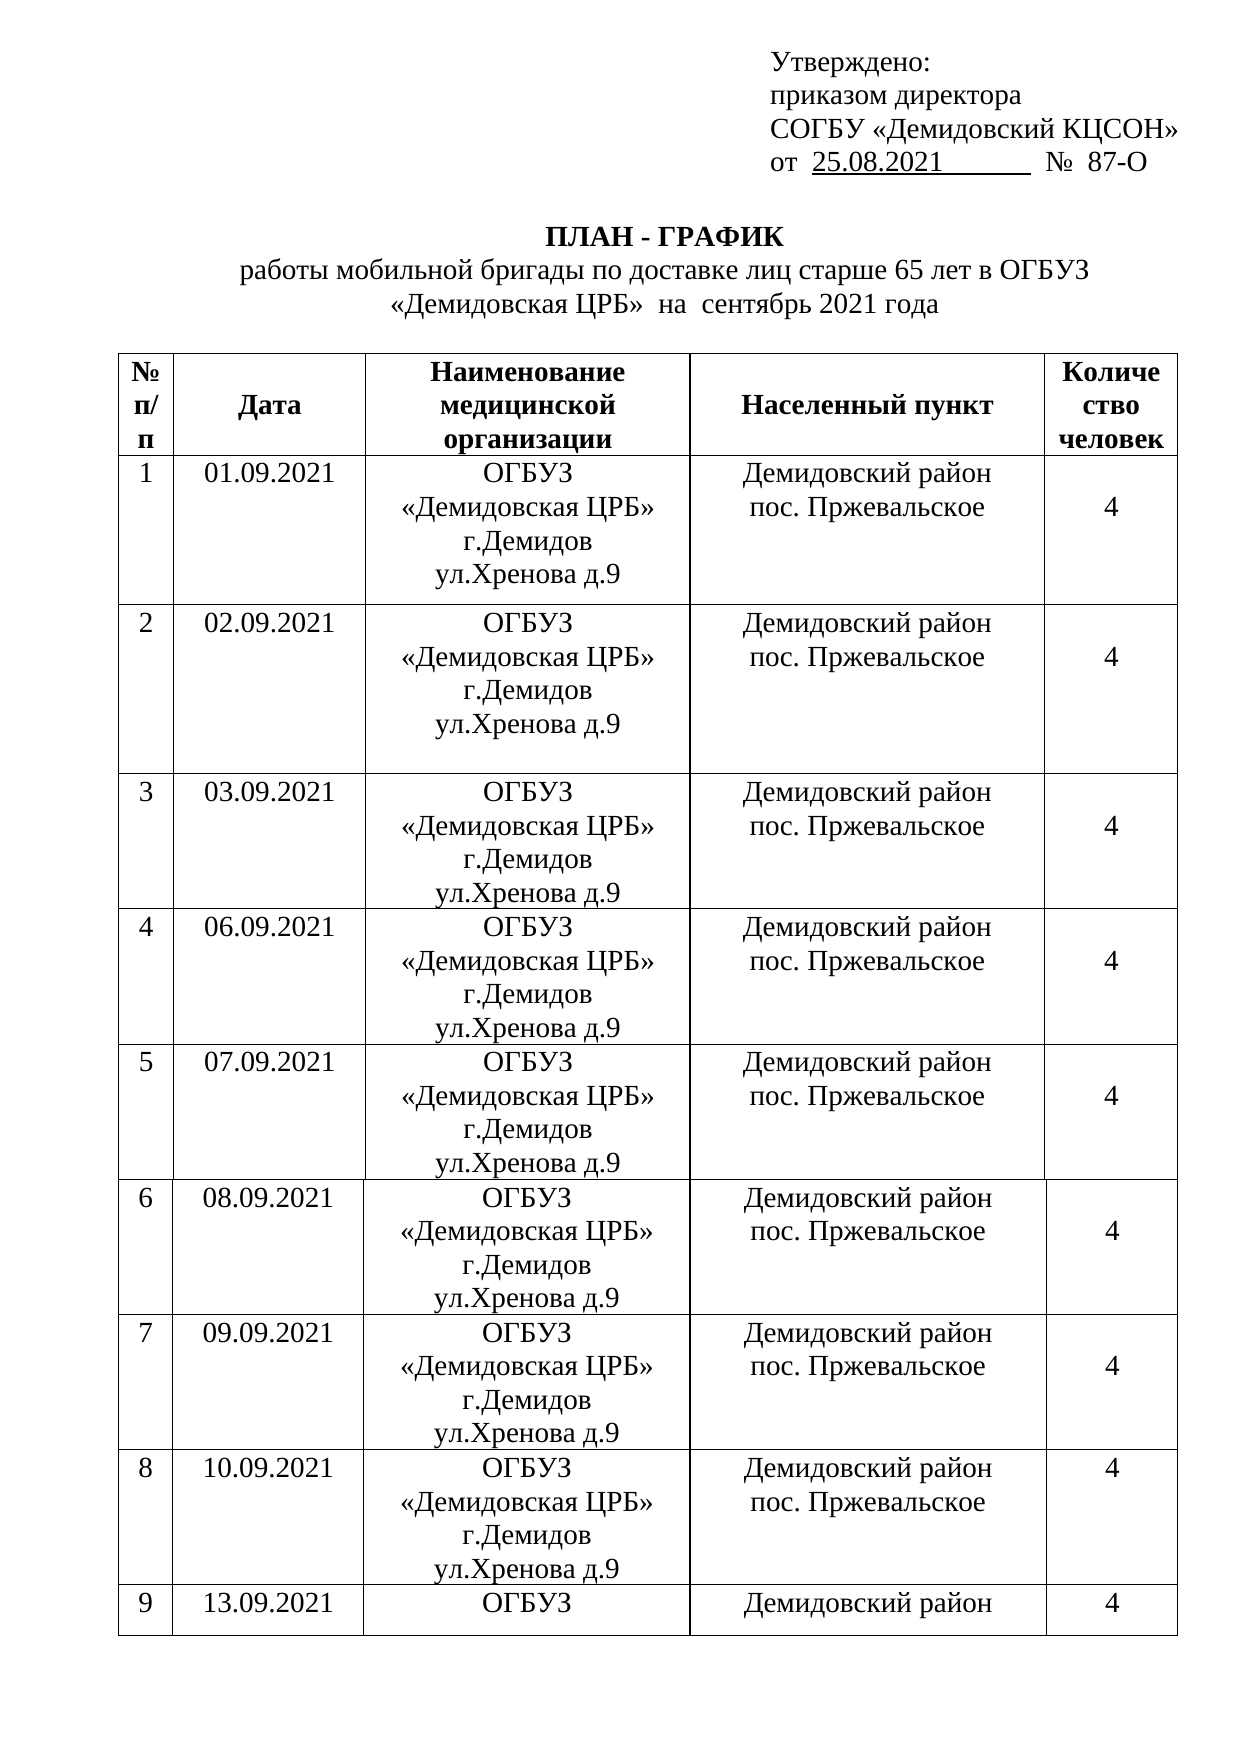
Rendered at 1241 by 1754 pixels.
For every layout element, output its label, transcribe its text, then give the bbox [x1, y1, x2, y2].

table_header Количество человек [1045, 354, 1177, 454]
table_header Дата [174, 354, 365, 454]
table_cell 4 [1045, 774, 1177, 908]
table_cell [691, 1585, 1046, 1635]
table_header Наименование медицинской организации [366, 354, 689, 454]
table_cell ОГБУЗ «Демидовская ЦРБ» г.Демидов ул.Хренова д.9 [366, 605, 689, 773]
table_cell 07.09.2021 [174, 1045, 365, 1179]
table_cell 2 [119, 605, 173, 773]
table_cell 13.09.2021 [173, 1585, 363, 1635]
table_cell Демидовский район пос. Пржевальское [691, 774, 1044, 908]
table_cell 6 [119, 1180, 172, 1314]
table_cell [364, 1585, 689, 1635]
table_cell 09.09.2021 [173, 1315, 363, 1449]
table_cell ОГБУЗ «Демидовская ЦРБ» г.Демидов ул.Хренова д.9 [364, 1315, 689, 1449]
table_cell 02.09.2021 [174, 605, 365, 773]
table_cell Демидовский район пос. Пржевальское [691, 1180, 1046, 1314]
text ПЛАН - ГРАФИК [177, 219, 1152, 252]
table_cell ОГБУЗ «Демидовская ЦРБ» г.Демидов ул.Хренова д.9 [364, 1180, 689, 1314]
table_cell 5 [119, 1045, 173, 1179]
text работы мобильной бригады по доставке лиц старше 65 лет в ОГБУЗ «Демидовская ЦРБ» на сентябрь 2021 года [177, 252, 1152, 319]
table_cell 4 [1047, 1585, 1177, 1635]
table_cell 1 [119, 456, 173, 604]
table_cell 4 [1045, 909, 1177, 1043]
table_cell Демидовский район пос. Пржевальское [691, 909, 1044, 1043]
table_header Населенный пункт [691, 354, 1044, 454]
table_cell 4 [119, 909, 173, 1043]
table_cell 3 [119, 774, 173, 908]
table_cell 8 [119, 1450, 172, 1584]
table_cell 06.09.2021 [174, 909, 365, 1043]
table_cell 01.09.2021 [174, 456, 365, 604]
table_cell 10.09.2021 [173, 1450, 363, 1584]
table_cell 7 [119, 1315, 172, 1449]
table_cell 4 [1047, 1315, 1177, 1449]
table_cell Демидовский район пос. Пржевальское [691, 456, 1044, 604]
table_cell 4 [1045, 605, 1177, 773]
table_cell Демидовский район пос. Пржевальское [691, 1450, 1046, 1584]
table_cell 4 [1047, 1450, 1177, 1584]
table_cell ОГБУЗ «Демидовская ЦРБ» г.Демидов ул.Хренова д.9 [366, 456, 689, 604]
table_cell 4 [1045, 456, 1177, 604]
table_cell Демидовский район пос. Пржевальское [691, 1315, 1046, 1449]
table_header № п/п [119, 354, 173, 454]
table_cell 4 [1045, 1045, 1177, 1179]
table_cell ОГБУЗ «Демидовская ЦРБ» г.Демидов ул.Хренова д.9 [366, 909, 689, 1043]
table_cell Демидовский район пос. Пржевальское [691, 605, 1044, 773]
table_cell 08.09.2021 [173, 1180, 363, 1314]
table_cell ОГБУЗ «Демидовская ЦРБ» г.Демидов ул.Хренова д.9 [366, 1045, 689, 1179]
table_cell 9 [119, 1585, 172, 1635]
table_cell 4 [1047, 1180, 1177, 1314]
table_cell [364, 1450, 689, 1584]
table_cell Демидовский район пос. Пржевальское [691, 1045, 1044, 1179]
table_cell ОГБУЗ «Демидовская ЦРБ» г.Демидов ул.Хренова д.9 [366, 774, 689, 908]
table_cell 03.09.2021 [174, 774, 365, 908]
